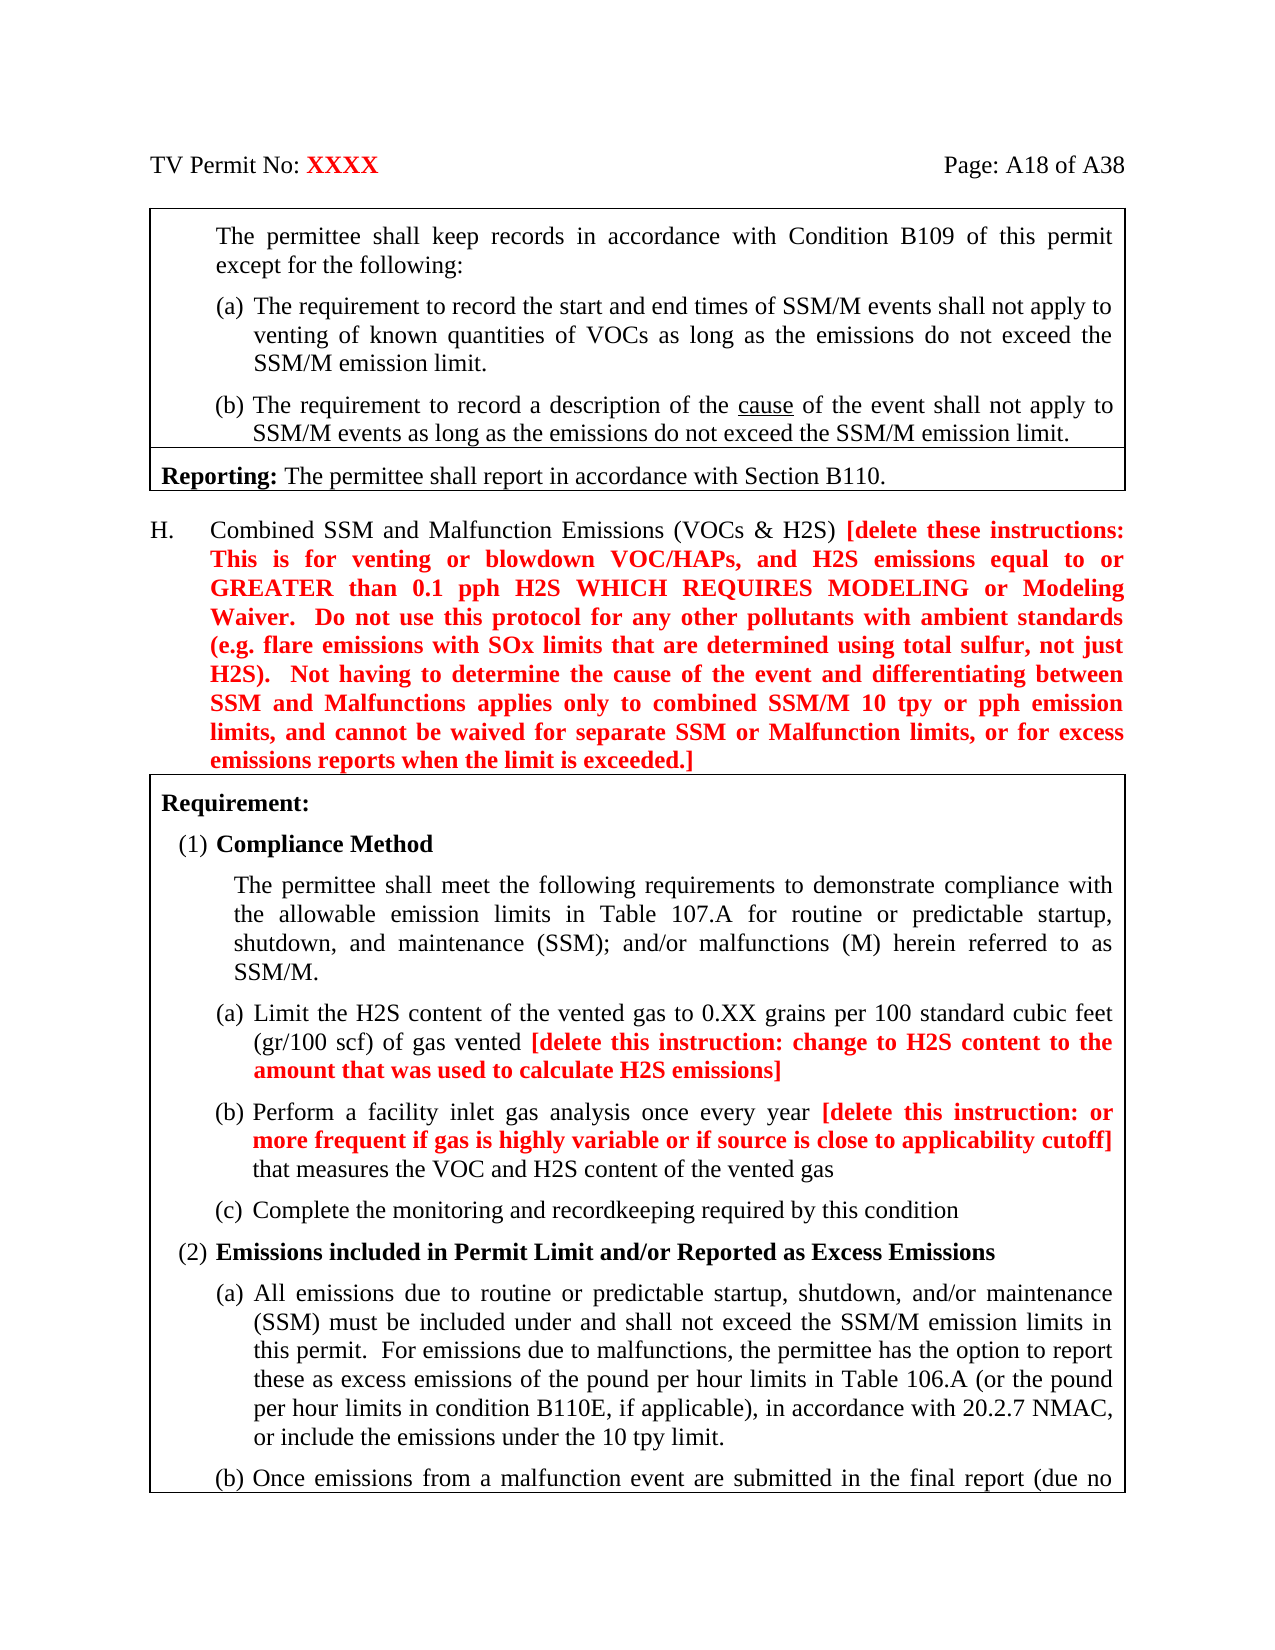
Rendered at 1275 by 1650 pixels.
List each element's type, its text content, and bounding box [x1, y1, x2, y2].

table_cell Reporting: The permittee shall report in accordance with Section B110. [151, 448, 1124, 489]
text Combined SSM and Malfunction Emissions (VOCs & H2S) [delete these instructions: This is for venting or blowdown VOC/HAPs, and H2S emissions equal to or GREATER than 0.1 pph H2S WHICH REQUIRES MODELING or Modeling Waiver. Do not use this protocol for any other pollutants with ambient standards (e.g. flare emissions with SOx limits that are determined using total sulfur, not just H2S). Not having to determine the cause of the event and differentiating between SSM and Malfunctions applies only to combined SSM/M 10 tpy or pph emission limits, and cannot be waived for separate SSM or Malfunction limits, or for excess emissions reports when the limit is exceeded.] [150, 516, 1125, 774]
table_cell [151, 209, 1124, 447]
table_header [151, 775, 1124, 1492]
